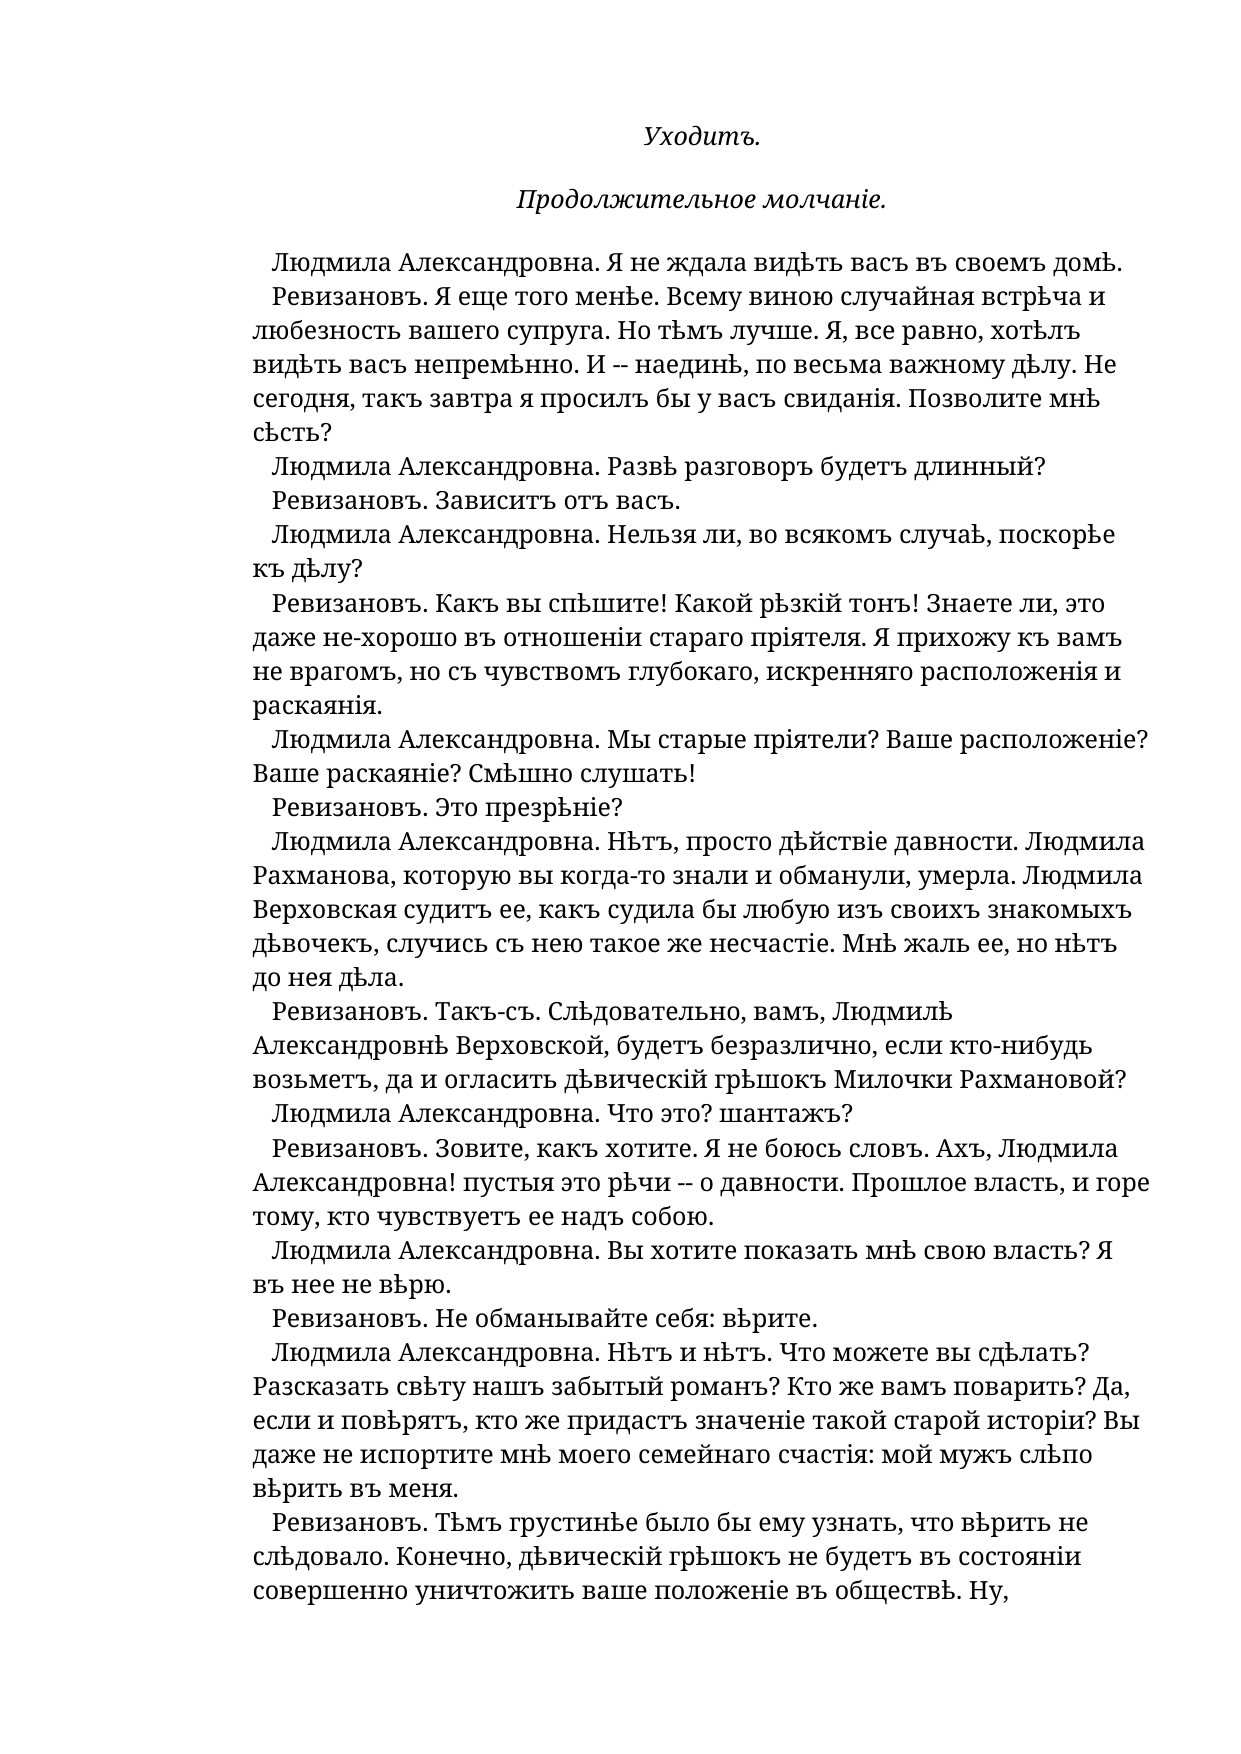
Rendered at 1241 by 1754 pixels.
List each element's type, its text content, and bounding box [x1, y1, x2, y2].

text Ревизановъ. Зависитъ отъ васъ. [252, 483, 1152, 517]
text Людмила Александровна. Нельзя ли, во всякомъ случаѣ, поскорѣе къ дѣлу? [252, 517, 1152, 585]
text Уходитъ. [252, 118, 1152, 152]
text Людмила Александровна. Вы хотите показать мнѣ свою власть? Я въ нее не вѣрю. [252, 1232, 1152, 1301]
text Людмила Александровна. Мы старые пріятели? Ваше расположеніе? Ваше раскаяніе? Смѣшно слушать! [252, 721, 1152, 789]
text Людмила Александровна. Нѣтъ и нѣтъ. Что можете вы сдѣлать? Разсказать свѣту нашъ забытый романъ? Кто же вамъ поварить? Да, если и повѣрятъ, кто же придастъ значеніе такой старой исторіи? Вы даже не испортите мнѣ моего семейнаго счастія: мой мужъ слѣпо вѣрить въ меня. [252, 1334, 1152, 1505]
text Ревизановъ. Я еще того менѣе. Всему виною случайная встрѣча и любезность вашего супруга. Но тѣмъ лучше. Я, все равно, хотѣлъ видѣть васъ непремѣнно. И -- наединѣ, по весьма важному дѣлу. Не сегодня, такъ завтра я просилъ бы y васъ свиданія. Позволите мнѣ сѣсть? [252, 279, 1152, 449]
text Ревизановъ. Зовите, какъ хотите. Я не боюсь словъ. Ахъ, Людмила Александровна! пустыя это рѣчи -- о давности. Прошлое власть, и горе тому, кто чувствуетъ ее надъ собою. [252, 1130, 1152, 1232]
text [252, 1505, 1152, 1607]
text Людмила Александровна. Нѣтъ, просто дѣйствіе давности. Людмила Рахманова, которую вы когда-то знали и обманули, умерла. Людмила Верховская судитъ ее, какъ судила бы любую изъ своихъ знакомыхъ дѣвочекъ, случись съ нею такое же несчастіе. Мнѣ жаль ее, но нѣтъ до нея дѣла. [252, 824, 1152, 994]
text Людмила Александровна. Я не ждала видѣть васъ въ своемъ домѣ. [252, 244, 1152, 279]
text Продолжительное молчаніе. [252, 181, 1152, 215]
text Людмила Александровна. Развѣ разговоръ будетъ длинный? [252, 449, 1152, 483]
text Ревизановъ. Какъ вы спѣшите! Какой рѣзкій тонъ! Знаете ли, это даже не-хорошо въ отношеніи стараго пріятеля. Я прихожу къ вамъ не врагомъ, но съ чувствомъ глубокаго, искренняго расположенія и раскаянія. [252, 585, 1152, 721]
text Ревизановъ. Это презрѣніе? [252, 789, 1152, 824]
text Ревизановъ. Такъ-съ. Слѣдовательно, вамъ, Людмилѣ Александровнѣ Верховской, будетъ безразлично, если кто-нибудь возьметъ, да и огласить дѣвическій грѣшокъ Милочки Рахмановой? [252, 994, 1152, 1096]
text Людмила Александровна. Что это? шантажъ? [252, 1096, 1152, 1130]
text Ревизановъ. Не обманывайте себя: вѣрите. [252, 1301, 1152, 1334]
